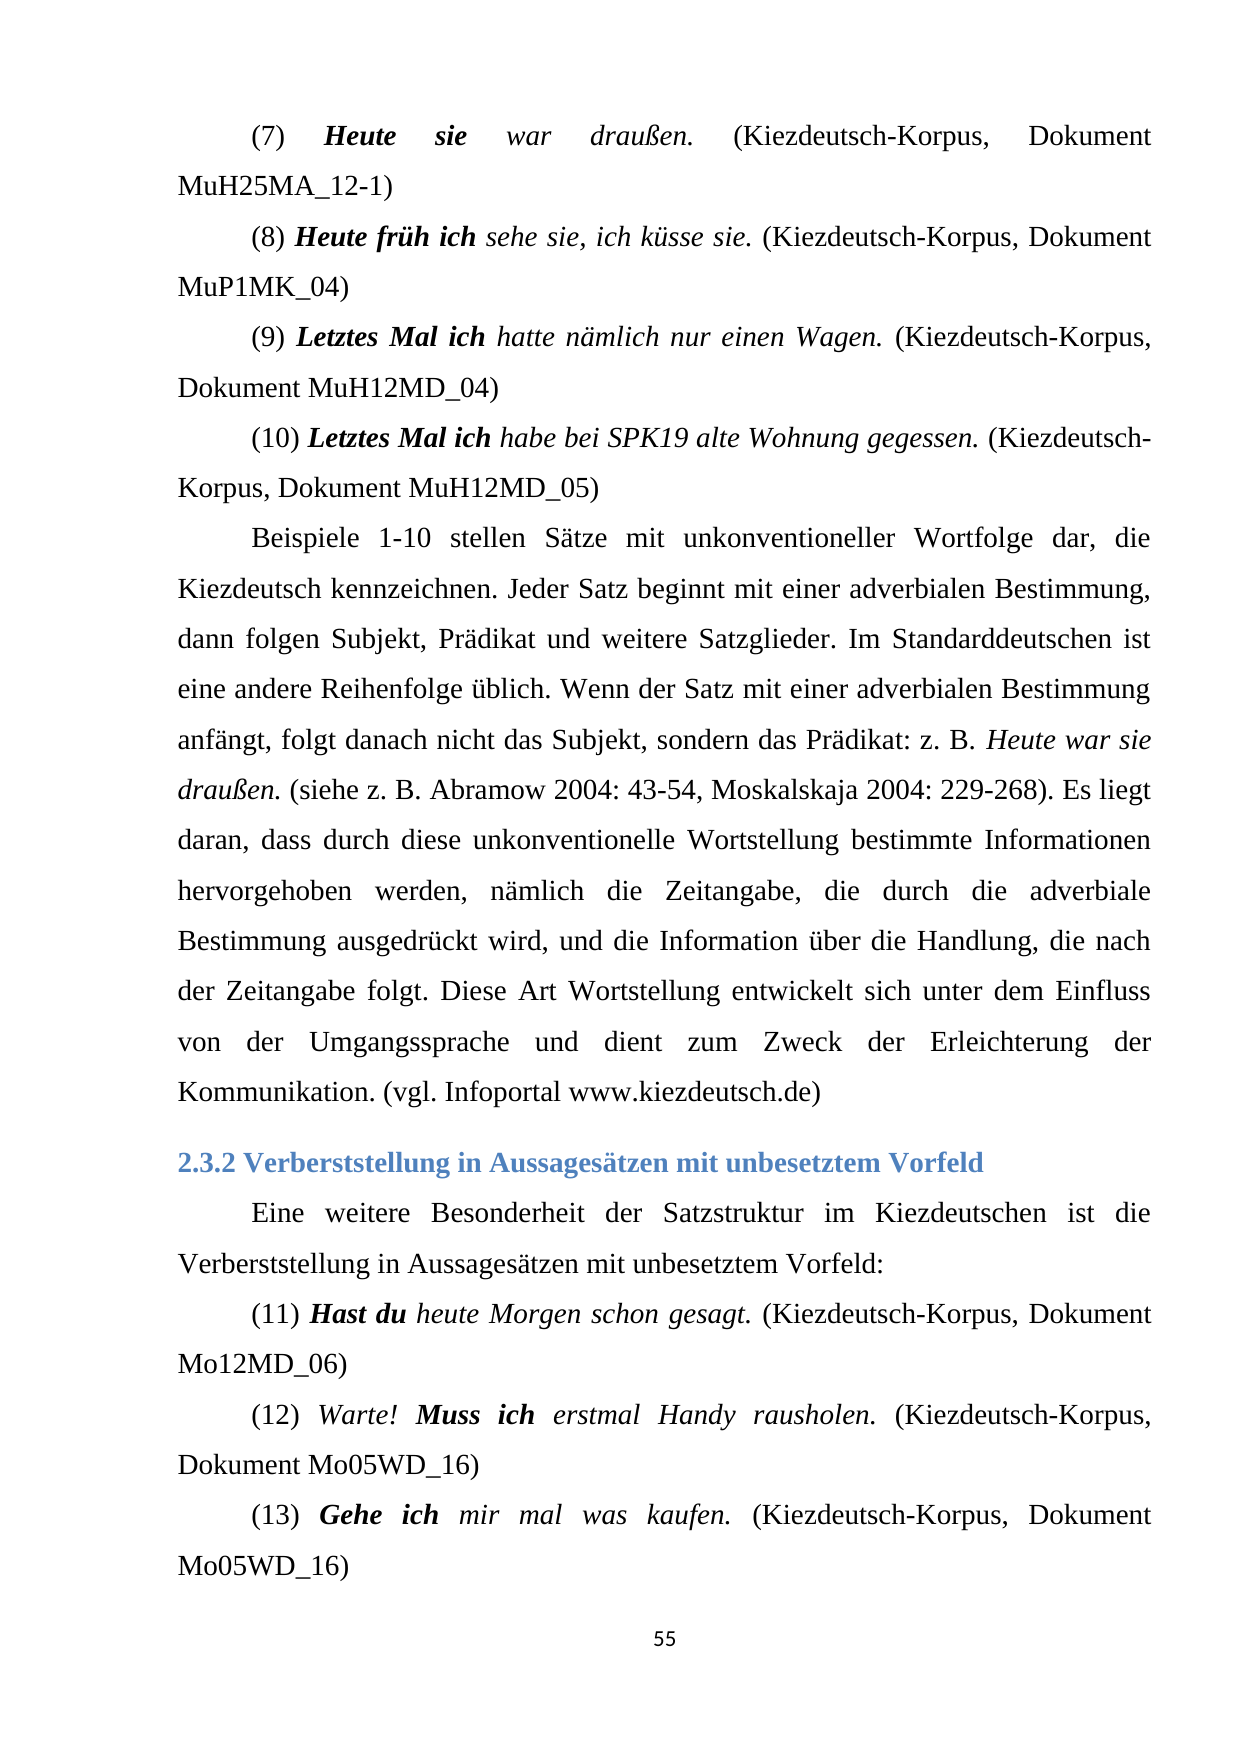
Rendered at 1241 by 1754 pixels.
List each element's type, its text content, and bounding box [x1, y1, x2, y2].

text (10) Letztes Mal ich habe bei SPK19 alte Wohnung gegessen. (Kiezdeutsch-Korpus, Dokument MuH12MD_05) [177, 420, 1152, 504]
text (9) Letztes Mal ich hatte nämlich nur einen Wagen. (Kiezdeutsch-Korpus, Dokument MuH12MD_04) [177, 319, 1152, 403]
text Beispiele 1-10 stellen Sätze mit unkonventioneller Wortfolge dar, die Kiezdeutsch kennzeichnen. Jeder Satz beginnt mit einer adverbialen Bestimmung, dann folgen Subjekt, Prädikat und weitere Satzglieder. Im Standarddeutschen ist eine andere Reihenfolge üblich. Wenn der Satz mit einer adverbialen Bestimmung anfängt, folgt danach nicht das Subjekt, sondern das Prädikat: z. B. Heute war sie draußen. (siehe z. B. Abramow 2004: 43-54, Moskalskaja 2004: 229-268). Es liegt daran, dass durch diese unkonventionelle Wortstellung bestimmte Informationen hervorgehoben werden, nämlich die Zeitangabe, die durch die adverbiale Bestimmung ausgedrückt wird, und die Information über die Handlung, die nach der Zeitangabe folgt. Diese Art Wortstellung entwickelt sich unter dem Einfluss von der Umgangssprache und dient zum Zweck der Erleichterung der Kommunikation. (vgl. Infoportal www.kiezdeutsch.de) [177, 521, 1152, 1108]
text (7) Heute sie war draußen. (Kiezdeutsch-Korpus, Dokument MuH25MA_12-1) [177, 118, 1152, 202]
text Eine weitere Besonderheit der Satzstruktur im Kiezdeutschen ist die Verberststellung in Aussagesätzen mit unbesetztem Vorfeld: [177, 1196, 1152, 1279]
text (13) Gehe ich mir mal was kaufen. (Kiezdeutsch-Korpus, Dokument Mo05WD_16) [177, 1497, 1152, 1581]
text (11) Hast du heute Morgen schon gesagt. (Kiezdeutsch-Korpus, Dokument Mo12MD_06) [177, 1296, 1152, 1380]
subtitle 2.3.2 Verberststellung in Aussagesätzen mit unbesetztem Vorfeld [177, 1145, 1152, 1179]
text (8) Heute früh ich sehe sie, ich küsse sie. (Kiezdeutsch-Korpus, Dokument MuP1MK_04) [177, 219, 1152, 303]
text (12) Warte! Muss ich erstmal Handy rausholen. (Kiezdeutsch-Korpus, Dokument Mo05WD_16) [177, 1397, 1152, 1481]
